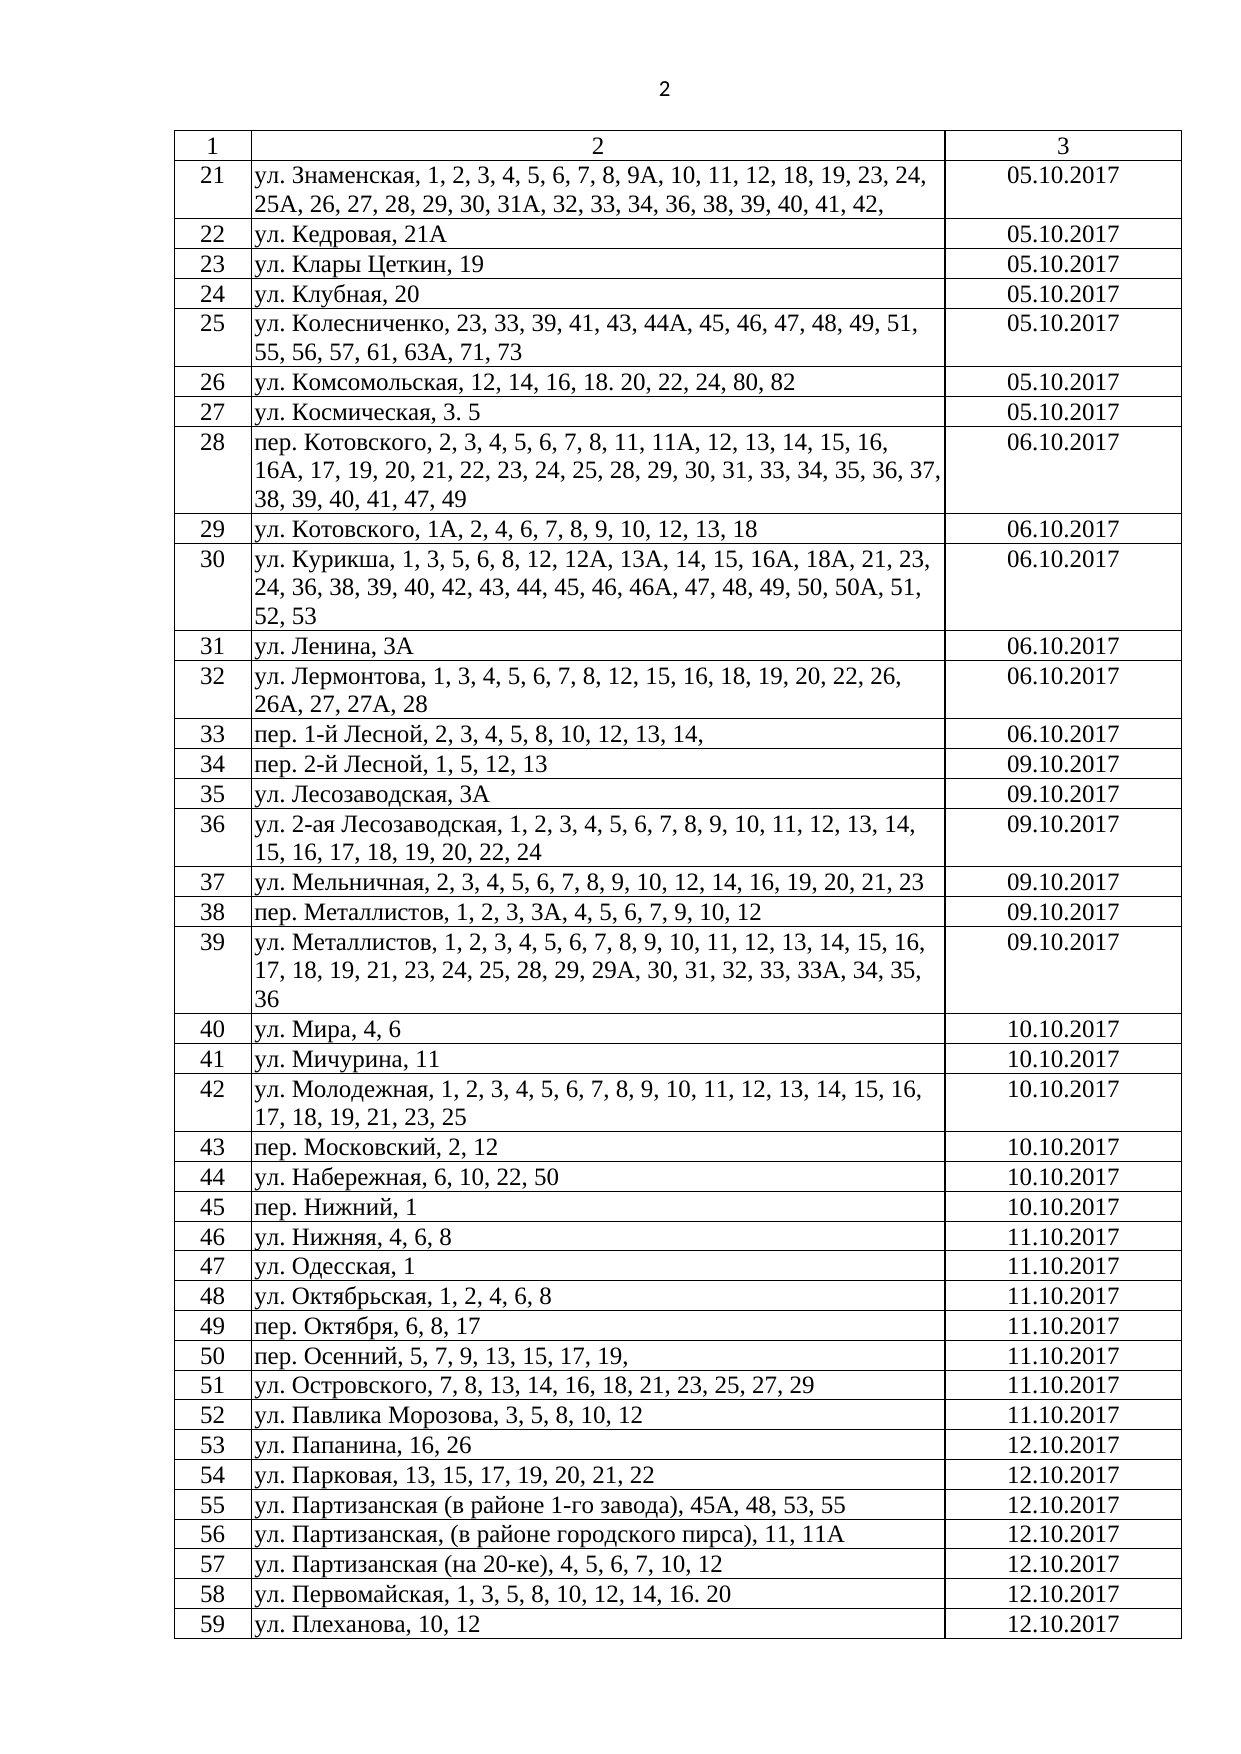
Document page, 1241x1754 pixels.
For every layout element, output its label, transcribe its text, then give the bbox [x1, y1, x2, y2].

table_cell 12.10.2017 [946, 1549, 1181, 1578]
table_cell 41 [175, 1044, 251, 1073]
table_cell 48 [175, 1281, 251, 1310]
table_cell 09.10.2017 [946, 897, 1181, 926]
table_cell 05.10.2017 [946, 367, 1181, 396]
table_cell 37 [175, 867, 251, 896]
table_cell 58 [175, 1579, 251, 1608]
table_cell 54 [175, 1460, 251, 1489]
table_cell 50 [175, 1341, 251, 1369]
table_cell 38 [175, 897, 251, 926]
table_cell ул. Комсомольская, 12, 14, 16, 18. 20, 22, 24, 80, 82 [252, 367, 944, 396]
table_cell 35 [175, 779, 251, 808]
table_cell пер. Котовского, 2, 3, 4, 5, 6, 7, 8, 11, 11А, 12, 13, 14, 15, 16, 16А, 17, 19, 20, 21, 22, 23, 24, 25, 28, 29, 30, 31, 33, 34, 35, 36, 37, 38, 39, 40, 41, 47, 49 [252, 427, 944, 513]
table_cell 28 [175, 427, 251, 513]
table_cell ул. Молодежная, 1, 2, 3, 4, 5, 6, 7, 8, 9, 10, 11, 12, 13, 14, 15, 16, 17, 18, 19, 21, 23, 25 [252, 1074, 944, 1131]
table_cell ул. Лесозаводская, 3А [252, 779, 944, 808]
table_cell 21 [175, 161, 251, 218]
table_cell ул. Партизанская (на 20-ке), 4, 5, 6, 7, 10, 12 [252, 1549, 944, 1578]
table_cell ул. Клары Цеткин, 19 [252, 249, 944, 278]
table_cell 39 [175, 927, 251, 1013]
table_cell пер. Октября, 6, 8, 17 [252, 1311, 944, 1340]
table_cell ул. Октябрьская, 1, 2, 4, 6, 8 [252, 1281, 944, 1310]
table_cell 09.10.2017 [946, 927, 1181, 1013]
table_cell ул. Папанина, 16, 26 [252, 1430, 944, 1459]
table_cell 32 [175, 661, 251, 718]
table_cell 09.10.2017 [946, 779, 1181, 808]
table_cell ул. Павлика Морозова, 3, 5, 8, 10, 12 [252, 1400, 944, 1429]
table_cell 29 [175, 514, 251, 543]
table_cell ул. Металлистов, 1, 2, 3, 4, 5, 6, 7, 8, 9, 10, 11, 12, 13, 14, 15, 16, 17, 18, 19, 21, 23, 24, 25, 28, 29, 29А, 30, 31, 32, 33, 33А, 34, 35, 36 [252, 927, 944, 1013]
table_cell 24 [175, 279, 251, 307]
table_cell ул. Мельничная, 2, 3, 4, 5, 6, 7, 8, 9, 10, 12, 14, 16, 19, 20, 21, 23 [252, 867, 944, 896]
table_cell ул. Партизанская (в районе 1-го завода), 45А, 48, 53, 55 [252, 1490, 944, 1518]
table_cell ул. Космическая, 3. 5 [252, 397, 944, 426]
table_cell 12.10.2017 [946, 1579, 1181, 1608]
table_cell 06.10.2017 [946, 631, 1181, 660]
table_cell ул. Первомайская, 1, 3, 5, 8, 10, 12, 14, 16. 20 [252, 1579, 944, 1608]
table_cell 05.10.2017 [946, 397, 1181, 426]
table_cell 09.10.2017 [946, 867, 1181, 896]
table_cell ул. Партизанская, (в районе городского пирса), 11, 11А [252, 1520, 944, 1548]
table_cell 12.10.2017 [946, 1490, 1181, 1518]
table_cell 40 [175, 1014, 251, 1043]
table_cell 11.10.2017 [946, 1251, 1181, 1280]
table_cell 49 [175, 1311, 251, 1340]
table_cell 05.10.2017 [946, 161, 1181, 218]
table_cell 06.10.2017 [946, 514, 1181, 543]
table_cell 11.10.2017 [946, 1400, 1181, 1429]
table_cell ул. Клубная, 20 [252, 279, 944, 307]
table_cell 11.10.2017 [946, 1341, 1181, 1369]
table_cell ул. Набережная, 6, 10, 22, 50 [252, 1162, 944, 1191]
table_cell 52 [175, 1400, 251, 1429]
table_cell ул. Парковая, 13, 15, 17, 19, 20, 21, 22 [252, 1460, 944, 1489]
table_cell 44 [175, 1162, 251, 1191]
table_cell ул. Островского, 7, 8, 13, 14, 16, 18, 21, 23, 25, 27, 29 [252, 1371, 944, 1399]
table_cell 43 [175, 1132, 251, 1161]
table_cell 05.10.2017 [946, 309, 1181, 366]
table_cell 05.10.2017 [946, 219, 1181, 248]
table_cell 33 [175, 719, 251, 748]
table_cell 46 [175, 1222, 251, 1250]
table_cell пер. Осенний, 5, 7, 9, 13, 15, 17, 19, [252, 1341, 944, 1369]
table_cell ул. Колесниченко, 23, 33, 39, 41, 43, 44А, 45, 46, 47, 48, 49, 51, 55, 56, 57, 61, 63А, 71, 73 [252, 309, 944, 366]
table_cell 11.10.2017 [946, 1281, 1181, 1310]
table_cell 10.10.2017 [946, 1192, 1181, 1221]
table_cell 31 [175, 631, 251, 660]
table_cell 23 [175, 249, 251, 278]
table_cell 3 [946, 131, 1181, 159]
table_cell 05.10.2017 [946, 279, 1181, 307]
table_cell 06.10.2017 [946, 427, 1181, 513]
table_cell ул. Ленина, 3А [252, 631, 944, 660]
table_cell ул. Курикша, 1, 3, 5, 6, 8, 12, 12А, 13А, 14, 15, 16А, 18А, 21, 23, 24, 36, 38, 39, 40, 42, 43, 44, 45, 46, 46А, 47, 48, 49, 50, 50А, 51, 52, 53 [252, 544, 944, 630]
table_cell 10.10.2017 [946, 1162, 1181, 1191]
table_cell пер. Нижний, 1 [252, 1192, 944, 1221]
table_cell 11.10.2017 [946, 1222, 1181, 1250]
table_cell 36 [175, 809, 251, 866]
table_cell пер. Металлистов, 1, 2, 3, 3А, 4, 5, 6, 7, 9, 10, 12 [252, 897, 944, 926]
table_cell 42 [175, 1074, 251, 1131]
table_cell 05.10.2017 [946, 249, 1181, 278]
table_cell ул. Котовского, 1А, 2, 4, 6, 7, 8, 9, 10, 12, 13, 18 [252, 514, 944, 543]
table_cell 57 [175, 1549, 251, 1578]
table_cell 1 [175, 131, 251, 159]
table_cell 47 [175, 1251, 251, 1280]
table_cell 09.10.2017 [946, 749, 1181, 778]
table_cell 30 [175, 544, 251, 630]
table_cell 25 [175, 309, 251, 366]
table_cell 55 [175, 1490, 251, 1518]
table_cell 06.10.2017 [946, 544, 1181, 630]
table_cell ул. 2-ая Лесозаводская, 1, 2, 3, 4, 5, 6, 7, 8, 9, 10, 11, 12, 13, 14, 15, 16, 17, 18, 19, 20, 22, 24 [252, 809, 944, 866]
table_cell 06.10.2017 [946, 661, 1181, 718]
table_cell 34 [175, 749, 251, 778]
table_cell 10.10.2017 [946, 1014, 1181, 1043]
table_cell 09.10.2017 [946, 809, 1181, 866]
table_cell 22 [175, 219, 251, 248]
table_cell пер. 1-й Лесной, 2, 3, 4, 5, 8, 10, 12, 13, 14, [252, 719, 944, 748]
table_cell 12.10.2017 [946, 1609, 1181, 1638]
table_cell ул. Одесская, 1 [252, 1251, 944, 1280]
table_cell 12.10.2017 [946, 1460, 1181, 1489]
table_cell 12.10.2017 [946, 1430, 1181, 1459]
table_cell 06.10.2017 [946, 719, 1181, 748]
table_cell ул. Кедровая, 21А [252, 219, 944, 248]
table_cell 45 [175, 1192, 251, 1221]
table_cell 26 [175, 367, 251, 396]
table_cell 56 [175, 1520, 251, 1548]
table_cell 51 [175, 1371, 251, 1399]
table_cell ул. Мичурина, 11 [252, 1044, 944, 1073]
table_cell 2 [252, 131, 944, 159]
table_cell 10.10.2017 [946, 1074, 1181, 1131]
table_cell 53 [175, 1430, 251, 1459]
table_cell пер. 2-й Лесной, 1, 5, 12, 13 [252, 749, 944, 778]
table_cell ул. Нижняя, 4, 6, 8 [252, 1222, 944, 1250]
table_cell 11.10.2017 [946, 1311, 1181, 1340]
table_cell пер. Московский, 2, 12 [252, 1132, 944, 1161]
table_cell 10.10.2017 [946, 1044, 1181, 1073]
table_cell ул. Мира, 4, 6 [252, 1014, 944, 1043]
table_cell ул. Знаменская, 1, 2, 3, 4, 5, 6, 7, 8, 9А, 10, 11, 12, 18, 19, 23, 24, 25А, 26, 27, 28, 29, 30, 31А, 32, 33, 34, 36, 38, 39, 40, 41, 42, [252, 161, 944, 218]
table_cell 59 [175, 1609, 251, 1638]
table_cell 27 [175, 397, 251, 426]
table_cell 11.10.2017 [946, 1371, 1181, 1399]
table_cell 10.10.2017 [946, 1132, 1181, 1161]
table_cell 12.10.2017 [946, 1520, 1181, 1548]
table_cell ул. Лермонтова, 1, 3, 4, 5, 6, 7, 8, 12, 15, 16, 18, 19, 20, 22, 26, 26А, 27, 27А, 28 [252, 661, 944, 718]
table_cell ул. Плеханова, 10, 12 [252, 1609, 944, 1638]
